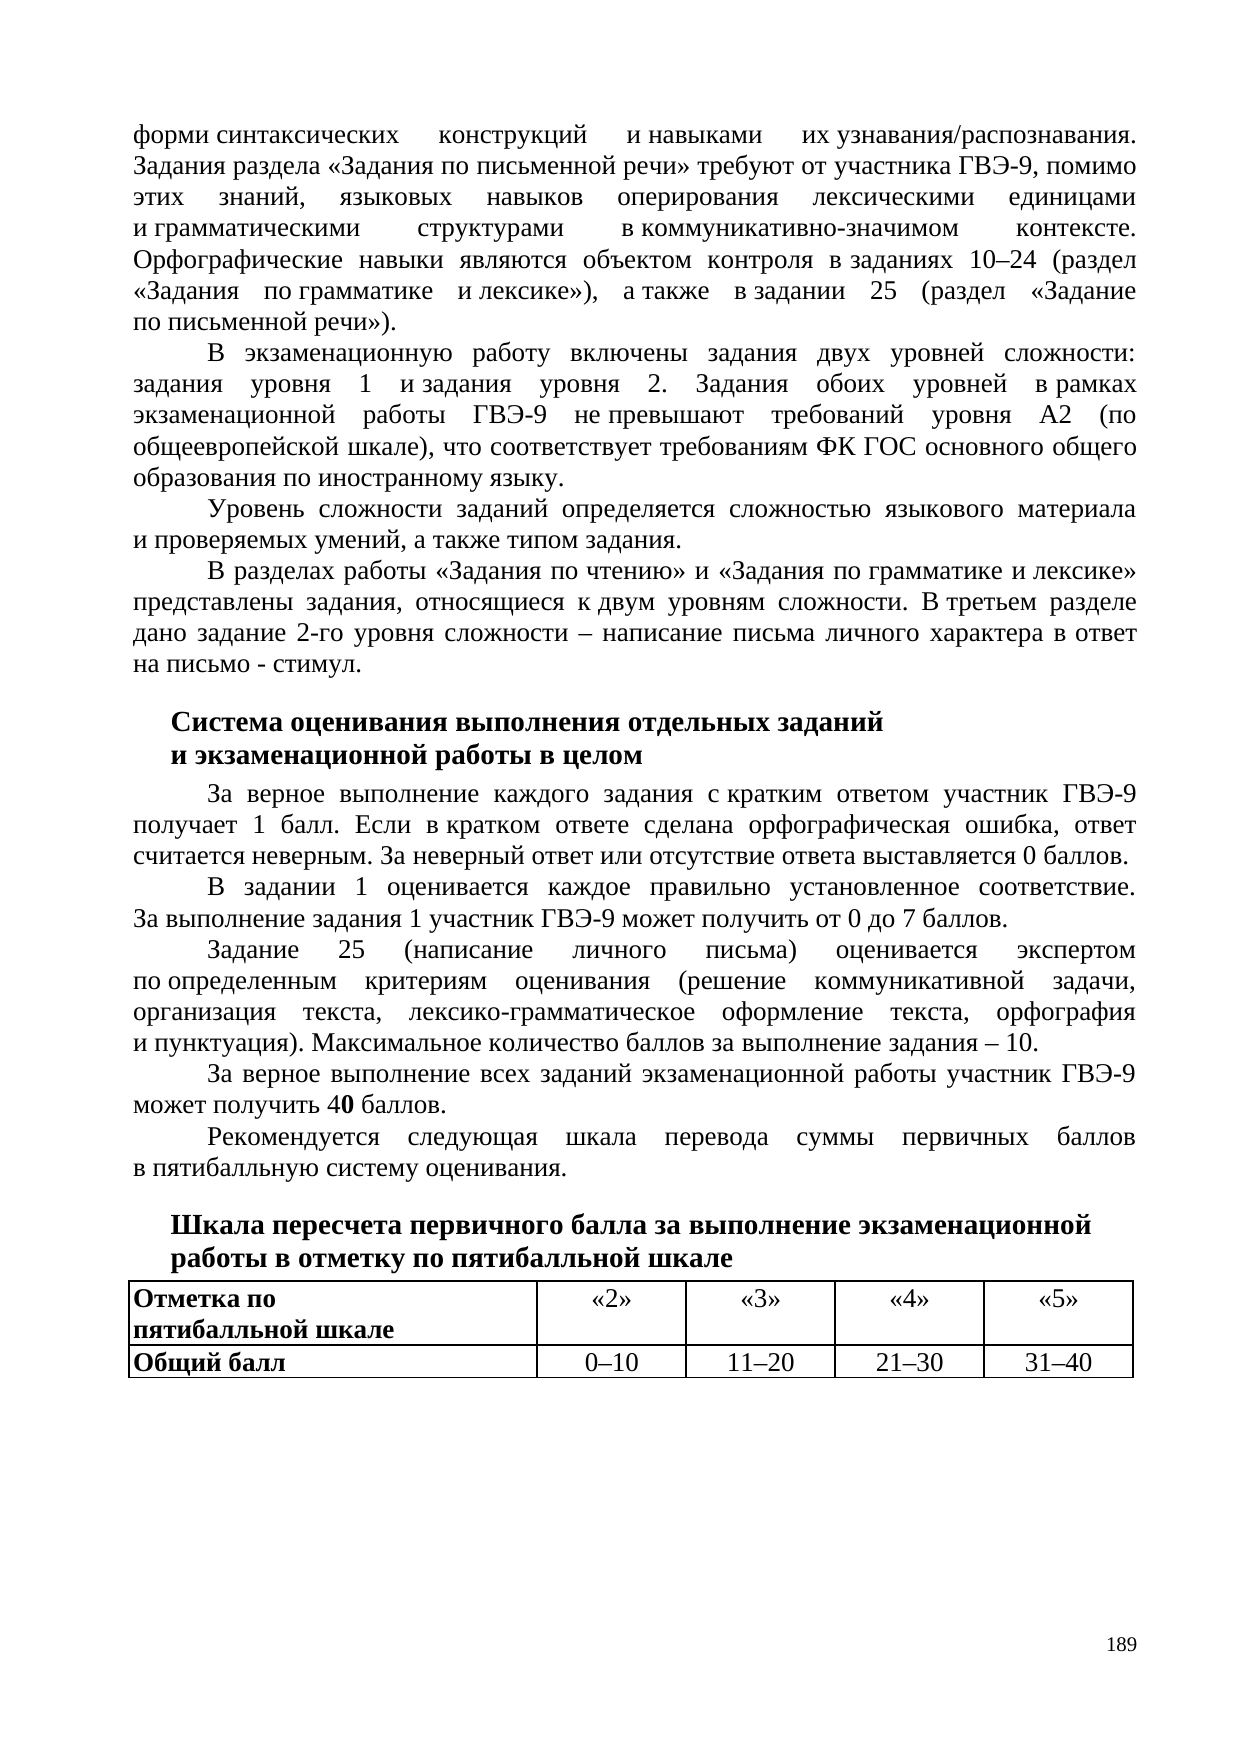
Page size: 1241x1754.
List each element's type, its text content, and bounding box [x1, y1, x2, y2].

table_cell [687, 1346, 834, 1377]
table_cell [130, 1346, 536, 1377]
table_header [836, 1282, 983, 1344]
text Рекомендуется следующая шкала перевода суммы первичных баллов в пятибалльную систему оценивания. [133, 1120, 1137, 1182]
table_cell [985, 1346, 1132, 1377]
text В задании 1 оценивается каждое правильно установленное соответствие. За выполнение задания 1 участник ГВЭ-9 может получить от 0 до 7 баллов. [133, 871, 1137, 933]
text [133, 118, 1137, 336]
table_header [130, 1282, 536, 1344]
text В разделах работы «Задания по чтению» и «Задания по грамматике и лексике» представлены задания, относящиеся к двум уровням сложности. В третьем разделе дано задание 2-го уровня сложности – написание письма личного характера в ответ на письмо - стимул. [133, 554, 1137, 679]
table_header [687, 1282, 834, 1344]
text Уровень сложности заданий определяется сложностью языкового материала и проверяемых умений, а также типом задания. [133, 492, 1137, 554]
subtitle Шкала пересчета первичного балла за выполнение экзаменационной работы в отметку по пятибалльной шкале [170, 1207, 1137, 1274]
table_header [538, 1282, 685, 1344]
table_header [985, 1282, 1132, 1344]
text Задание 25 (написание личного письма) оценивается экспертом по определенным критериям оценивания (решение коммуникативной задачи, организация текста, лексико-грамматическое оформление текста, орфография и пунктуация). Максимальное количество баллов за выполнение задания – 10. [133, 933, 1137, 1057]
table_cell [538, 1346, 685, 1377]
text В экзаменационную работу включены задания двух уровней сложности: задания уровня 1 и задания уровня 2. Задания обоих уровней в рамках экзаменационной работы ГВЭ-9 не превышают требований уровня А2 (по общеевропейской шкале), что соответствует требованиям ФК ГОС основного общего образования по иностранному языку. [133, 336, 1137, 492]
text За верное выполнение всех заданий экзаменационной работы участник ГВЭ-9 может получить 40 баллов. [133, 1057, 1137, 1120]
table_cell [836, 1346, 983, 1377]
subtitle Система оценивания выполнения отдельных заданий и экзаменационной работы в целом [170, 704, 1137, 771]
text За верное выполнение каждого задания с кратким ответом участник ГВЭ-9 получает 1 балл. Если в кратком ответе сделана орфографическая ошибка, ответ считается неверным. За неверный ответ или отсутствие ответа выставляется 0 баллов. [133, 777, 1137, 871]
